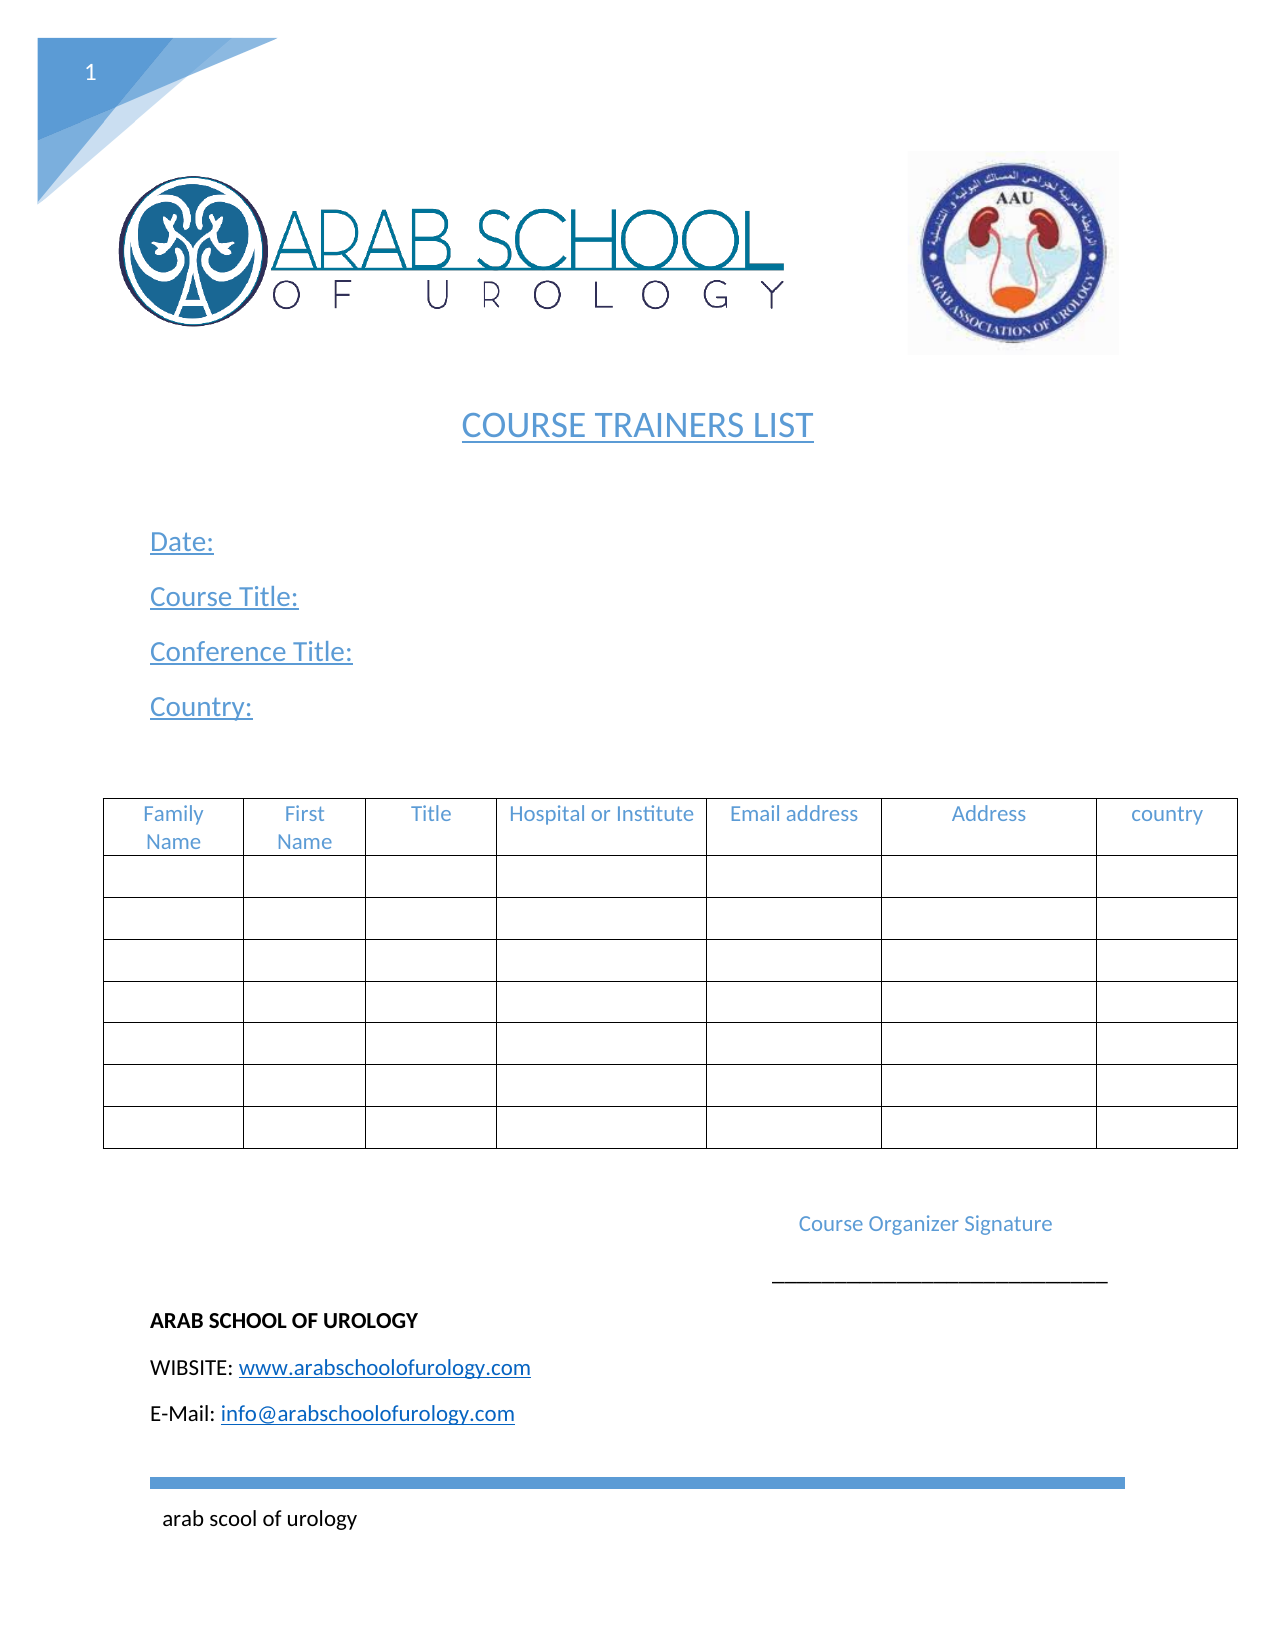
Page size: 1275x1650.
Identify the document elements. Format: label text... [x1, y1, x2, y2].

table_header Family Name [104, 799, 243, 855]
table_cell [882, 1065, 1096, 1106]
table_cell [244, 856, 365, 897]
table_cell [244, 1023, 365, 1064]
table_header country [1097, 799, 1237, 855]
table_cell [244, 1107, 365, 1148]
table_cell [497, 940, 706, 981]
table_cell [104, 1107, 243, 1148]
table_header Address [882, 799, 1096, 855]
table_cell [707, 1107, 881, 1148]
table_cell [497, 1065, 706, 1106]
text E-Mail: info@arabschoolofurology.com [150, 1399, 1125, 1427]
text Conference Title: [150, 633, 1125, 668]
table_cell [1097, 1107, 1237, 1148]
table_cell [104, 982, 243, 1022]
table_cell [366, 1065, 496, 1106]
table_cell [104, 940, 243, 981]
table_cell [497, 982, 706, 1022]
table_header First Name [244, 799, 365, 855]
table_cell [244, 898, 365, 939]
picture [907, 151, 1119, 355]
table_cell [882, 1107, 1096, 1148]
text Course Organizer Signature [150, 1209, 1125, 1237]
text Country: [150, 688, 1125, 723]
table_cell [1097, 898, 1237, 939]
picture [37, 37, 815, 355]
table_cell [1097, 1023, 1237, 1064]
table_cell [707, 1065, 881, 1106]
table_cell [1097, 982, 1237, 1022]
table_cell [882, 940, 1096, 981]
table_cell [882, 1023, 1096, 1064]
table_cell [1097, 940, 1237, 981]
table_header Email address [707, 799, 881, 855]
table_cell [244, 940, 365, 981]
table_cell [1097, 1065, 1237, 1106]
table_cell [366, 898, 496, 939]
text Course Title: [150, 578, 1125, 613]
text ___________________________ [150, 1256, 1125, 1287]
table_cell [882, 898, 1096, 939]
table_cell [104, 1023, 243, 1064]
table_cell [707, 856, 881, 897]
text ARAB SCHOOL OF UROLOGY [150, 1306, 1125, 1334]
table_cell [244, 982, 365, 1022]
table_cell [366, 1023, 496, 1064]
table_cell [497, 1023, 706, 1064]
text WIBSITE: www.arabschoolofurology.com [150, 1353, 1125, 1381]
table_cell [707, 982, 881, 1022]
table_cell [366, 940, 496, 981]
table_cell [707, 898, 881, 939]
table_cell [497, 1107, 706, 1148]
table_cell [104, 898, 243, 939]
table_cell [707, 940, 881, 981]
text Date: [150, 523, 1125, 558]
table_header Title [366, 799, 496, 855]
table_cell [1097, 856, 1237, 897]
text COURSE TRAINERS LIST [150, 401, 1125, 447]
table_cell [707, 1023, 881, 1064]
table_cell [244, 1065, 365, 1106]
table_cell [366, 1107, 496, 1148]
table_cell [366, 856, 496, 897]
table_cell [882, 856, 1096, 897]
table_cell [497, 856, 706, 897]
table_cell [104, 856, 243, 897]
table_cell [366, 982, 496, 1022]
table_cell [882, 982, 1096, 1022]
table_cell [104, 1065, 243, 1106]
table_cell [497, 898, 706, 939]
table_header Hospital or Institute [497, 799, 706, 855]
